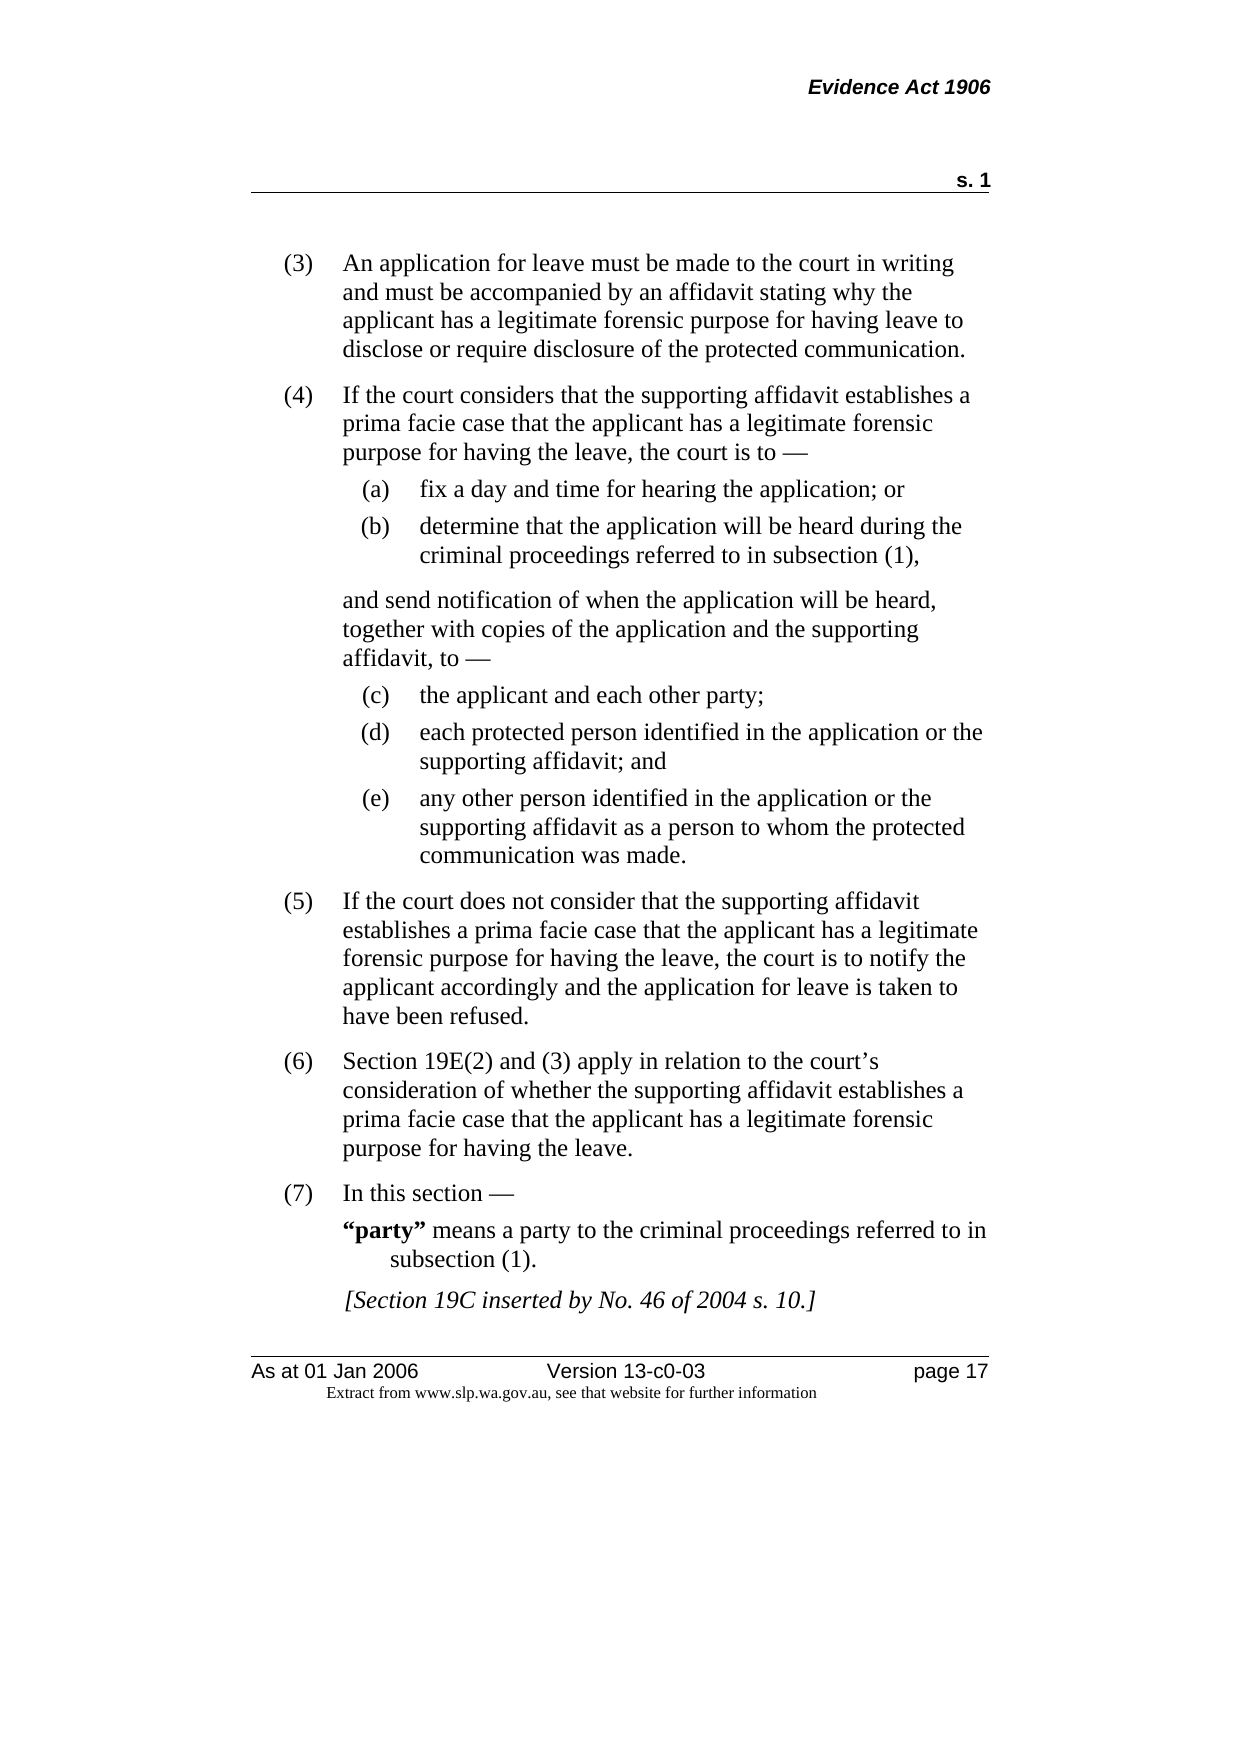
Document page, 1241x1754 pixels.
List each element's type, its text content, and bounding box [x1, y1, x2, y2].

text (a) fix a day and time for hearing the application; or [251, 474, 989, 503]
text (c) the applicant and each other party; [251, 680, 989, 709]
text “party” means a party to the criminal proceedings referred to in subsection (1). [251, 1215, 989, 1273]
text (7) In this section — [251, 1178, 989, 1207]
text (e) any other person identified in the application or the supporting affidavit as a person to whom the protected communication was made. [251, 783, 989, 869]
text (5) If the court does not consider that the supporting affidavit establishes a prima facie case that the applicant has a legitimate forensic purpose for having the leave, the court is to notify the applicant accordingly and the application for leave is taken to have been refused. [251, 886, 989, 1030]
text (4) If the court considers that the supporting affidavit establishes a prima facie case that the applicant has a legitimate forensic purpose for having the leave, the court is to — [251, 380, 989, 466]
text (6) Section 19E(2) and (3) apply in relation to the court’s consideration of whether the supporting affidavit establishes a prima facie case that the applicant has a legitimate forensic purpose for having the leave. [251, 1046, 989, 1161]
text (b) determine that the application will be heard during the criminal proceedings referred to in subsection (1), [251, 511, 989, 569]
text and send notification of when the application will be heard, together with copies of the application and the supporting affidavit, to — [251, 586, 989, 672]
text (3) An application for leave must be made to the court in writing and must be accompanied by an affidavit stating why the applicant has a legitimate forensic purpose for having leave to disclose or require disclosure of the protected communication. [251, 248, 989, 363]
text (d) each protected person identified in the application or the supporting affidavit; and [251, 717, 989, 775]
text [Section 19C inserted by No. 46 of 2004 s. 10.] [251, 1285, 989, 1314]
